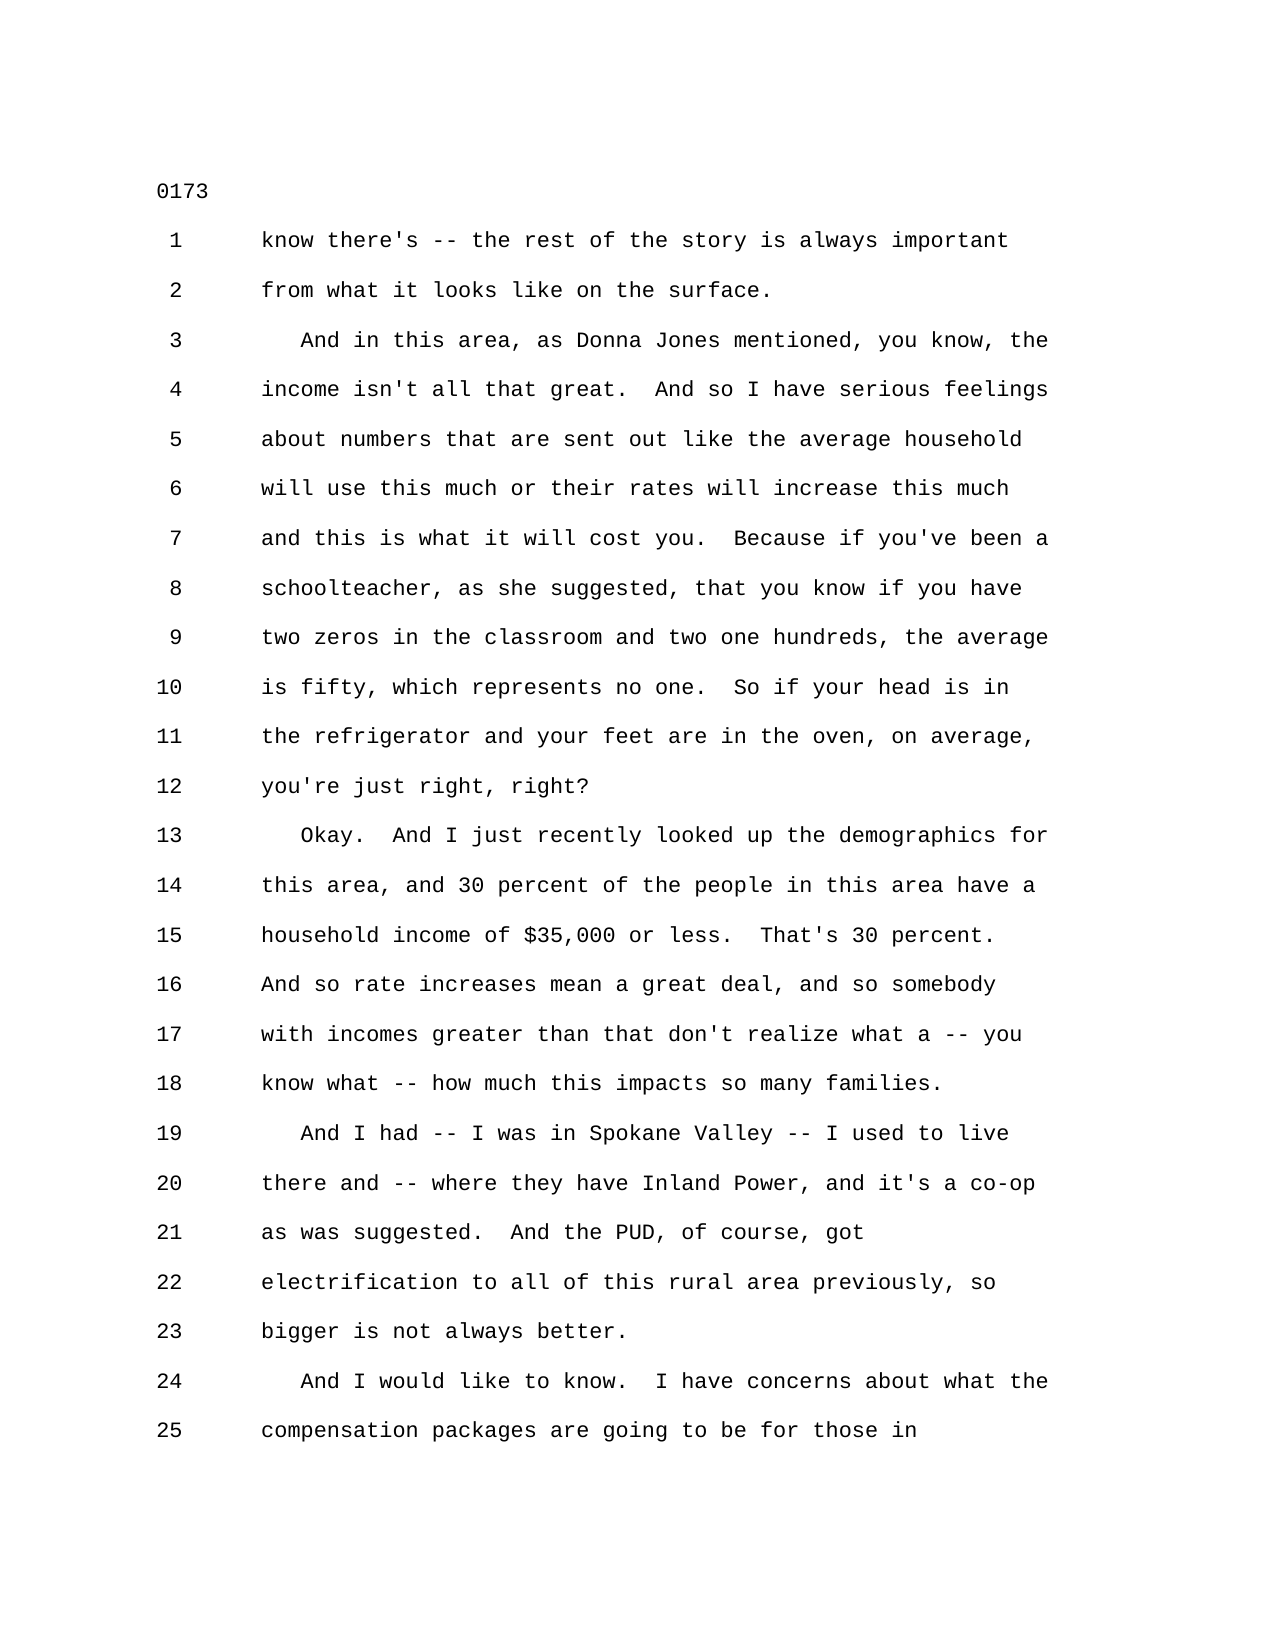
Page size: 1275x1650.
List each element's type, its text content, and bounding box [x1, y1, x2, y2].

text 25 compensation packages are going to be for those in [156, 1419, 1119, 1444]
text 17 with incomes greater than that don't realize what a -- you [156, 1023, 1119, 1048]
text 14 this area, and 30 percent of the people in this area have a [156, 874, 1119, 899]
text 12 you're just right, right? [156, 775, 1119, 800]
text 20 there and -- where they have Inland Power, and it's a co-op [156, 1172, 1119, 1196]
text 0173 [156, 180, 1119, 205]
text 2 from what it looks like on the surface. [156, 279, 1119, 304]
text 18 know what -- how much this impacts so many families. [156, 1072, 1119, 1097]
text 21 as was suggested. And the PUD, of course, got [156, 1221, 1119, 1246]
text 11 the refrigerator and your feet are in the oven, on average, [156, 725, 1119, 750]
text 5 about numbers that are sent out like the average household [156, 428, 1119, 453]
text 13 Okay. And I just recently looked up the demographics for [156, 824, 1119, 849]
text 23 bigger is not always better. [156, 1320, 1119, 1345]
text 3 And in this area, as Donna Jones mentioned, you know, the [156, 329, 1119, 353]
text 24 And I would like to know. I have concerns about what the [156, 1370, 1119, 1395]
text 22 electrification to all of this rural area previously, so [156, 1271, 1119, 1296]
text 8 schoolteacher, as she suggested, that you know if you have [156, 577, 1119, 601]
text 19 And I had -- I was in Spokane Valley -- I used to live [156, 1122, 1119, 1147]
text 16 And so rate increases mean a great deal, and so somebody [156, 973, 1119, 998]
text 7 and this is what it will cost you. Because if you've been a [156, 527, 1119, 552]
text 15 household income of $35,000 or less. That's 30 percent. [156, 924, 1119, 948]
text 10 is fifty, which represents no one. So if your head is in [156, 676, 1119, 701]
text 4 income isn't all that great. And so I have serious feelings [156, 378, 1119, 403]
text 9 two zeros in the classroom and two one hundreds, the average [156, 626, 1119, 651]
text 1 know there's -- the rest of the story is always important [156, 229, 1119, 254]
text 6 will use this much or their rates will increase this much [156, 477, 1119, 502]
